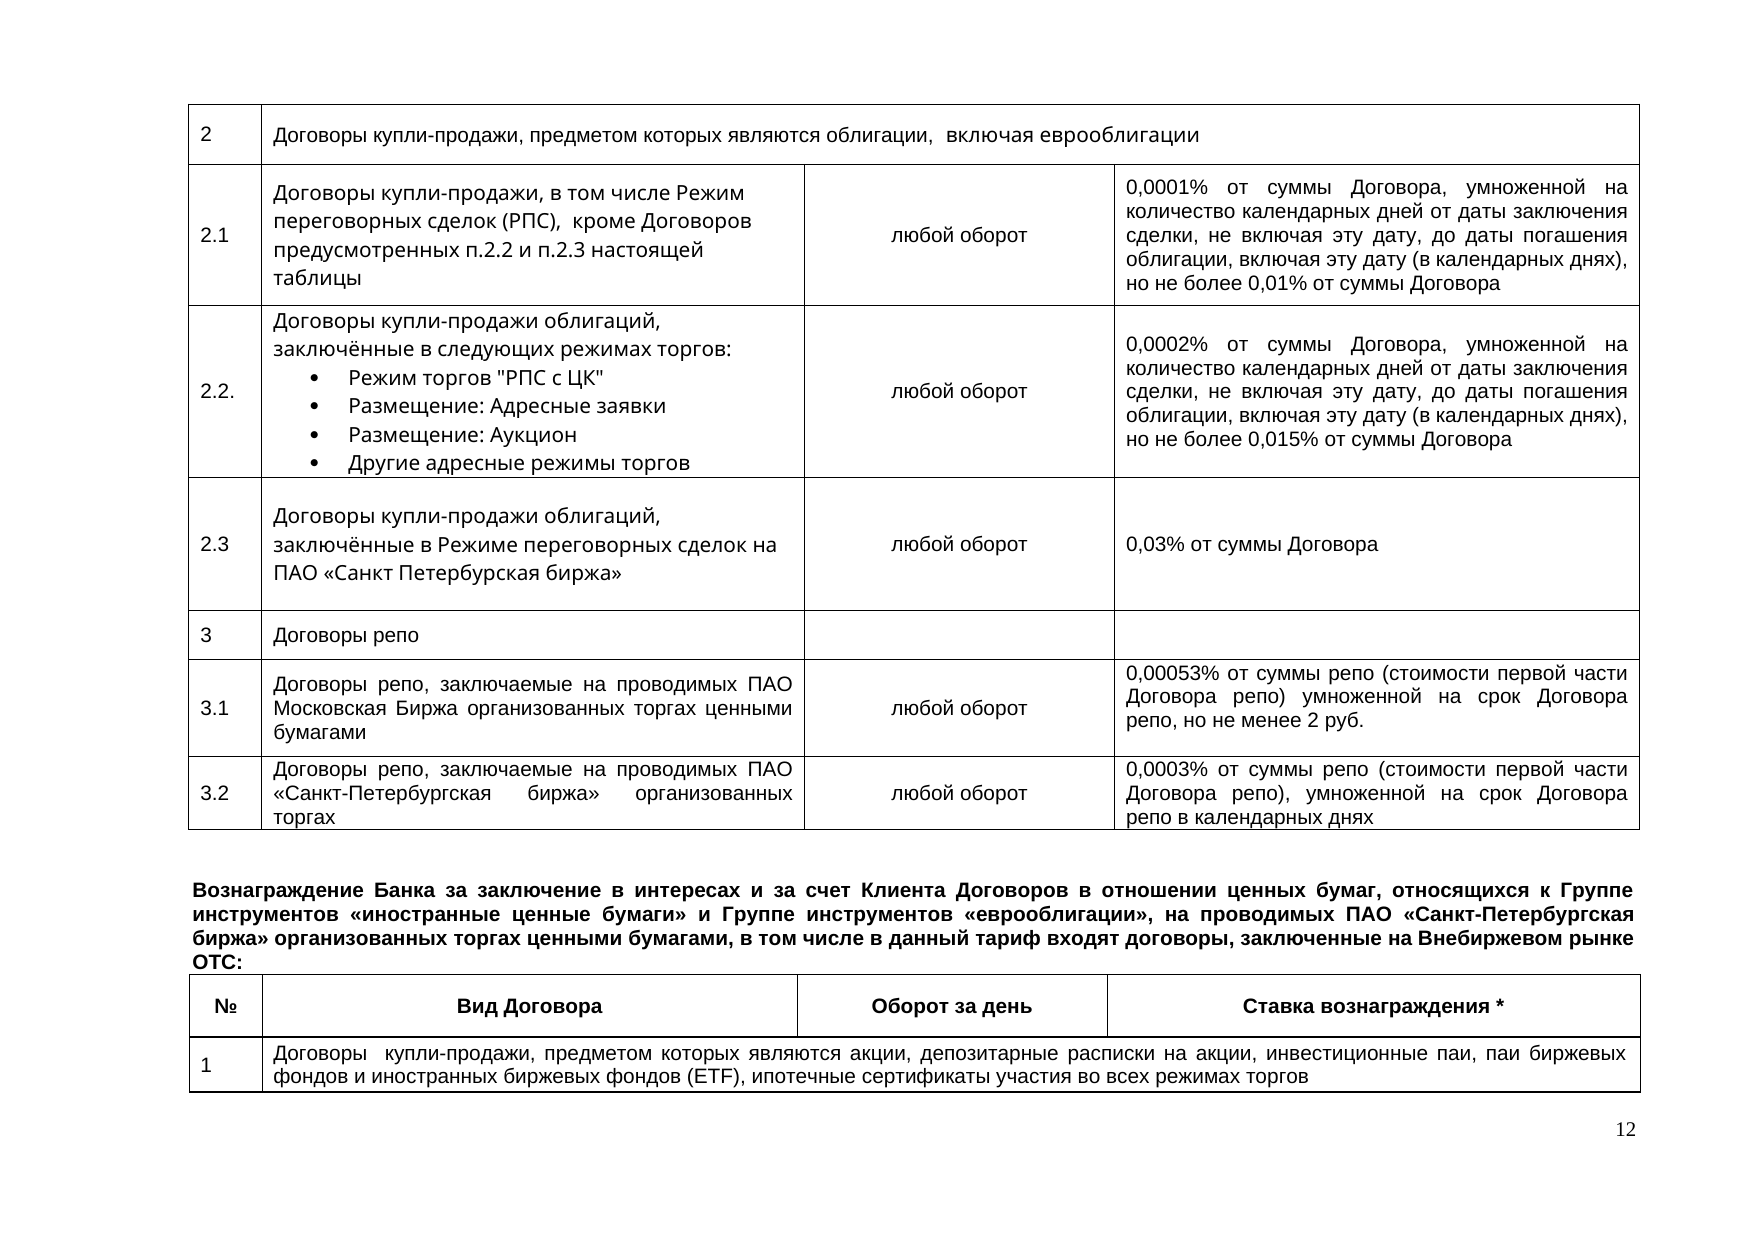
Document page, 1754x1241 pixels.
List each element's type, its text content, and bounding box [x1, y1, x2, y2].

table_header № [190, 975, 262, 1036]
table_cell 0,00053% от суммы репо (стоимости первой части Договора репо) умноженной на срок Договора репо, но не менее 2 руб. [1115, 660, 1639, 756]
table_cell Договоры купли-продажи, предметом которых являются акции, депозитарные расписки на акции, инвестиционные паи, паи биржевых фондов и иностранных биржевых фондов (ETF), ипотечные сертификаты участия во всех режимах торгов [263, 1038, 1640, 1091]
table_cell любой оборот [805, 478, 1114, 610]
table_cell 0,0003% от суммы репо (стоимости первой части Договора репо), умноженной на срок Договора репо в календарных днях [1115, 757, 1639, 829]
table_cell любой оборот [805, 660, 1114, 756]
table_cell любой оборот [805, 757, 1114, 829]
table_cell 3 [189, 611, 261, 659]
table_cell [805, 611, 1114, 659]
table_cell 0,0002% от суммы Договора, умноженной на количество календарных дней от даты заключения сделки, не включая эту дату, до даты погашения облигации, включая эту дату (в календарных днях), но не более 0,015% от суммы Договора [1115, 306, 1639, 477]
table_cell Договоры репо, заключаемые на проводимых ПАО Московская Биржа организованных торгах ценными бумагами [262, 660, 804, 756]
table_cell Договоры купли-продажи облигаций, заключённые в следующих режимах торгов: Режим торгов "РПС с ЦК" Размещение: Адресные заявки Размещение: Аукцион Другие адресные режимы торгов [262, 306, 804, 477]
table_cell Договоры купли-продажи, в том числе Режим переговорных сделок (РПС), кроме Договоров предусмотренных п.2.2 и п.2.3 настоящей таблицы [262, 165, 804, 305]
table_cell 0,0001% от суммы Договора, умноженной на количество календарных дней от даты заключения сделки, не включая эту дату, до даты погашения облигации, включая эту дату (в календарных днях), но не более 0,01% от суммы Договора [1115, 165, 1639, 305]
table_cell Договоры репо, заключаемые на проводимых ПАО «Санкт-Петербургская биржа» организованных торгах [262, 757, 804, 829]
table_cell Договоры репо [262, 611, 804, 659]
table_cell любой оборот [805, 165, 1114, 305]
table_cell 3.2 [189, 757, 261, 829]
table_cell [1115, 611, 1639, 659]
table_cell 0,03% от суммы Договора [1115, 478, 1639, 610]
table_header Ставка вознаграждения * [1108, 975, 1640, 1036]
table_cell любой оборот [805, 306, 1114, 477]
table_header Оборот за день [798, 975, 1107, 1036]
table_cell 3.1 [189, 660, 261, 756]
text Вознаграждение Банка за заключение в интересах и за счет Клиента Договоров в отношении ценных бумаг, относящихся к Группе инструментов «иностранные ценные бумаги» и Группе инструментов «еврооблигации», на проводимых ПАО «Санкт-Петербургская биржа» организованных торгах ценными бумагами, в том числе в данный тариф входят договоры, заключенные на Внебиржевом рынке ОТС: [192, 878, 1636, 974]
table_cell Договоры купли-продажи облигаций, заключённые в Режиме переговорных сделок на ПАО «Санкт Петербурская биржа» [262, 478, 804, 610]
table_cell 2.3 [189, 478, 261, 610]
table_cell 2.1 [189, 165, 261, 305]
table_cell 2 [189, 105, 261, 164]
table_cell 1 [190, 1038, 262, 1091]
table_cell Договоры купли-продажи, предметом которых являются облигации, включая еврооблигации [262, 105, 1639, 164]
table_header Вид Договора [263, 975, 797, 1036]
table_cell 2.2. [189, 306, 261, 477]
